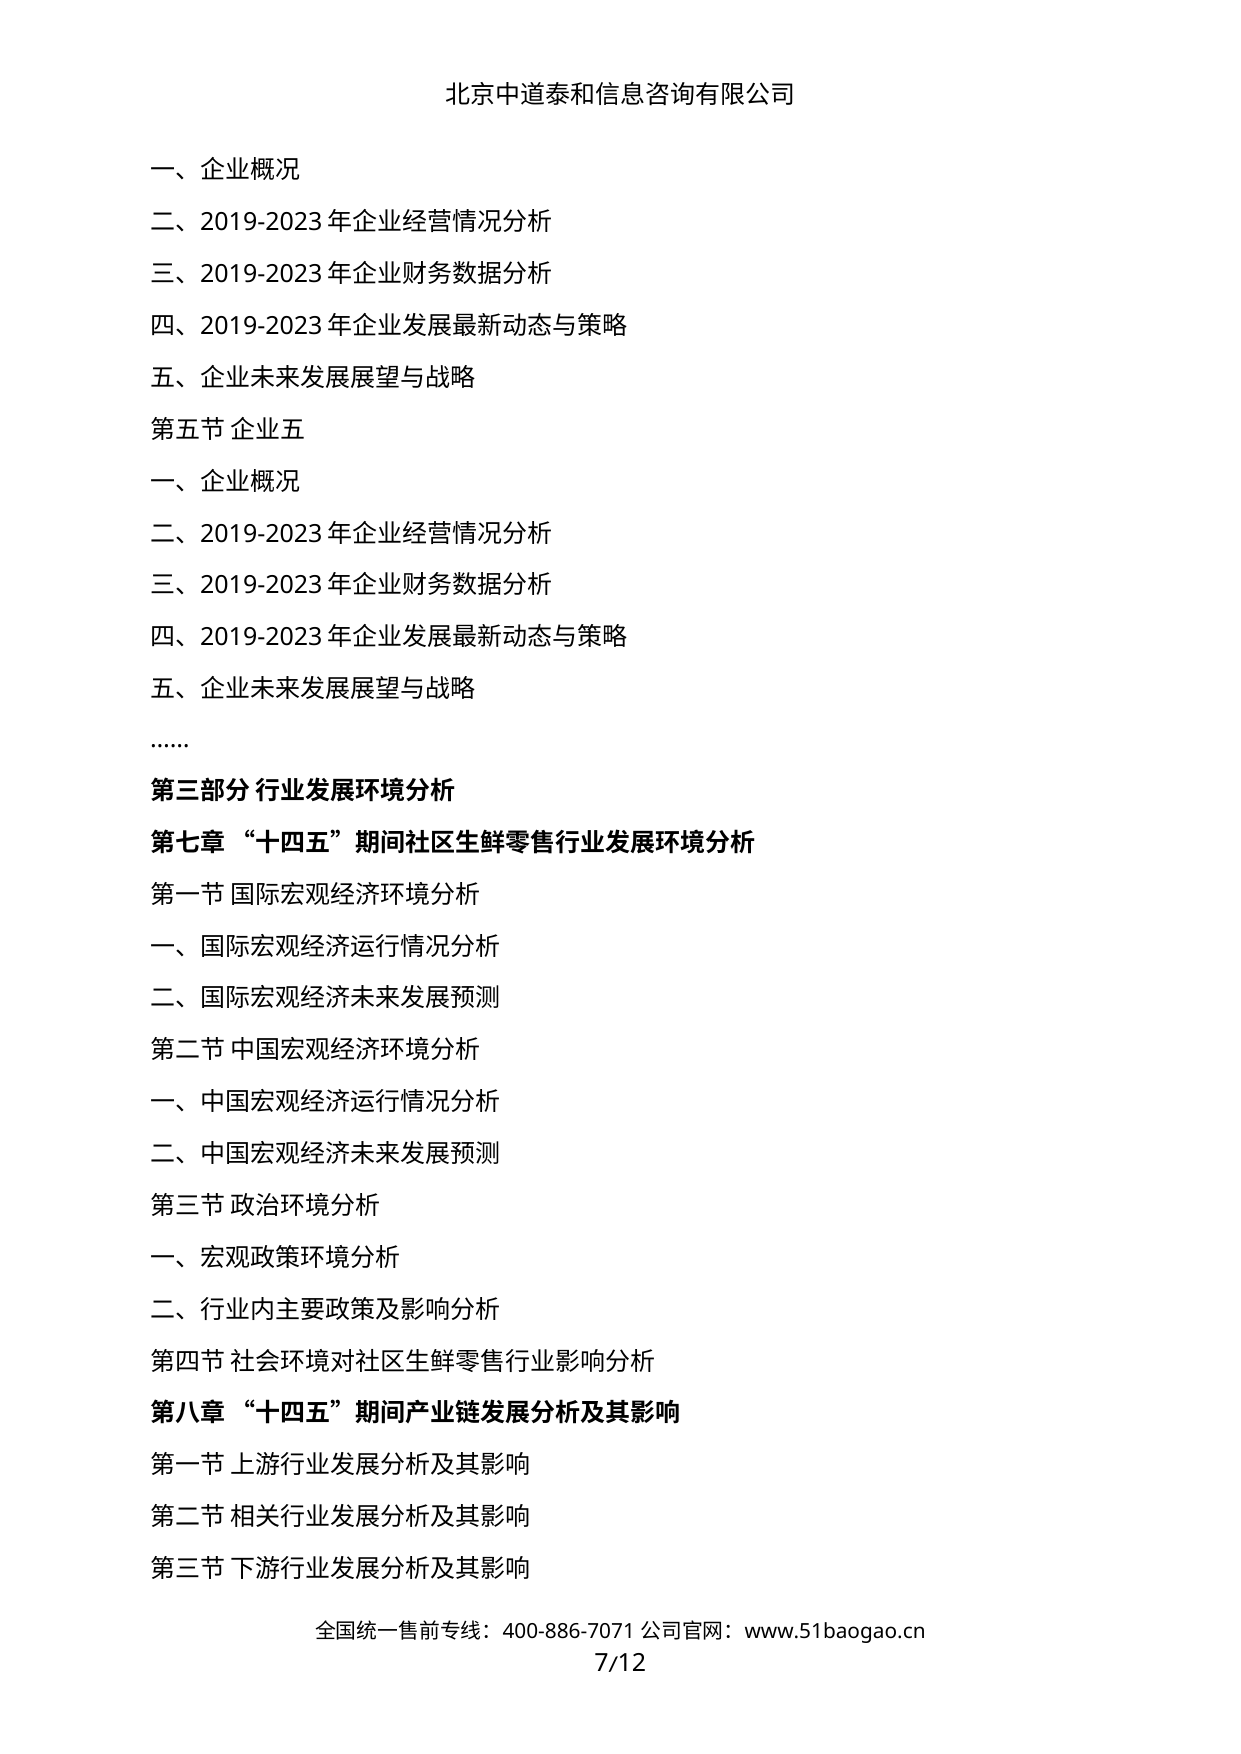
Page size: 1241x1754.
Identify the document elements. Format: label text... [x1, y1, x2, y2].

text 一、企业概况 [150, 461, 1090, 497]
text 三、2019-2023年企业财务数据分析 [150, 565, 1090, 601]
text 第三节 下游行业发展分析及其影响 [150, 1548, 1090, 1585]
text 五、企业未来发展展望与战略 [150, 669, 1090, 705]
text 四、2019-2023年企业发展最新动态与策略 [150, 617, 1090, 653]
text 四、2019-2023年企业发展最新动态与策略 [150, 306, 1090, 342]
text 第八章 “十四五”期间产业链发展分析及其影响 [150, 1393, 1090, 1429]
text 第二节 中国宏观经济环境分析 [150, 1030, 1090, 1066]
text 第一节 上游行业发展分析及其影响 [150, 1445, 1090, 1481]
text 二、国际宏观经济未来发展预测 [150, 978, 1090, 1014]
text 三、2019-2023年企业财务数据分析 [150, 254, 1090, 290]
text 二、中国宏观经济未来发展预测 [150, 1133, 1090, 1170]
text 一、宏观政策环境分析 [150, 1237, 1090, 1273]
text 一、企业概况 [150, 150, 1090, 186]
text 第七章 “十四五”期间社区生鲜零售行业发展环境分析 [150, 822, 1090, 858]
text 二、行业内主要政策及影响分析 [150, 1289, 1090, 1325]
text 第五节 企业五 [150, 409, 1090, 446]
text 一、国际宏观经济运行情况分析 [150, 926, 1090, 962]
text 第二节 相关行业发展分析及其影响 [150, 1497, 1090, 1533]
text …… [150, 721, 1090, 755]
text 第四节 社会环境对社区生鲜零售行业影响分析 [150, 1341, 1090, 1377]
text 第三部分 行业发展环境分析 [150, 770, 1090, 807]
text 第三节 政治环境分析 [150, 1185, 1090, 1222]
text 第一节 国际宏观经济环境分析 [150, 874, 1090, 910]
text 二、2019-2023年企业经营情况分析 [150, 202, 1090, 238]
text 二、2019-2023年企业经营情况分析 [150, 513, 1090, 549]
text 一、中国宏观经济运行情况分析 [150, 1082, 1090, 1118]
text 五、企业未来发展展望与战略 [150, 357, 1090, 394]
